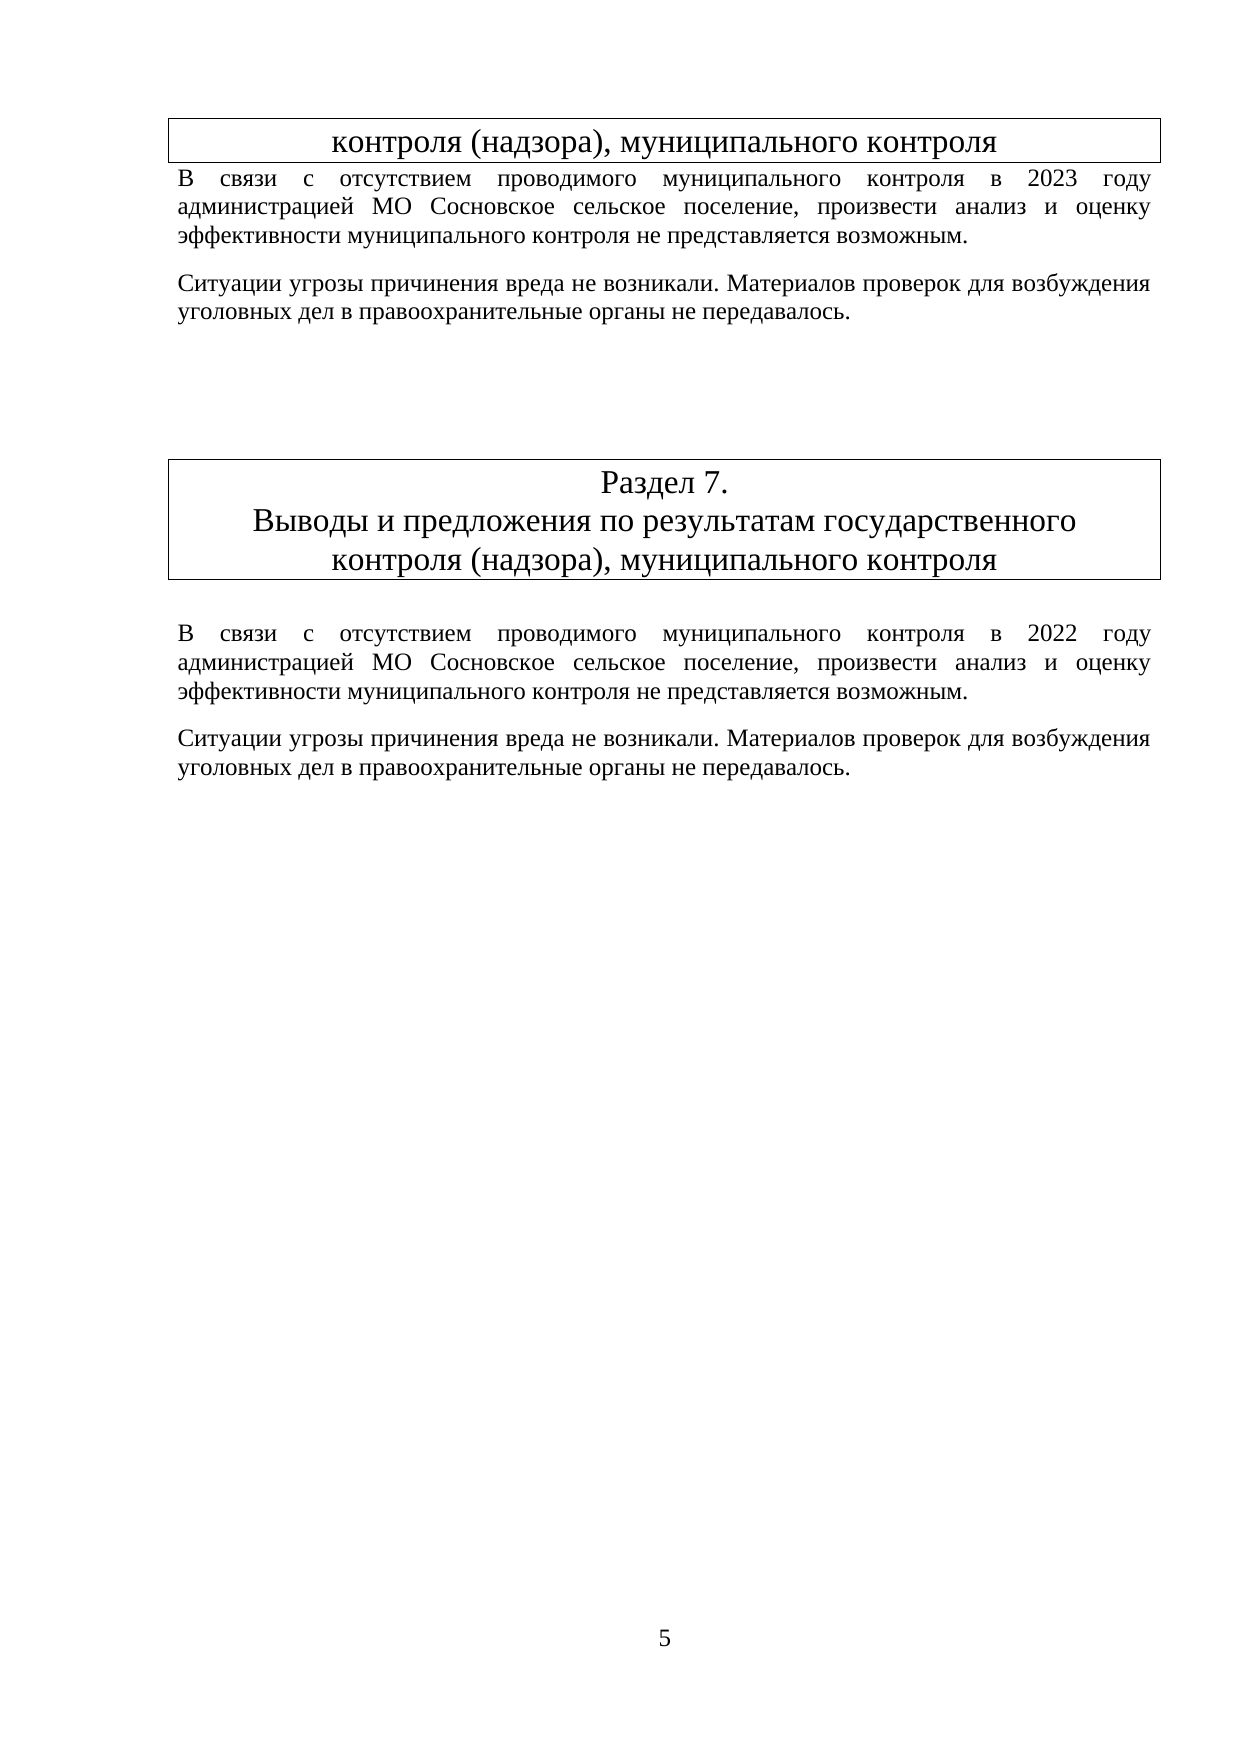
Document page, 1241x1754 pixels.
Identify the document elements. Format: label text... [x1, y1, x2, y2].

text В связи с отсутствием проводимого муниципального контроля в 2023 году администрацией МО Сосновское сельское поселение, произвести анализ и оценку эффективности муниципального контроля не представляется возможным. [177, 163, 1152, 249]
text В связи с отсутствием проводимого муниципального контроля в 2022 году администрацией МО Сосновское сельское поселение, произвести анализ и оценку эффективности муниципального контроля не представляется возможным. [177, 618, 1152, 705]
text Ситуации угрозы причинения вреда не возникали. Материалов проверок для возбуждения уголовных дел в правоохранительные органы не передавалось. [177, 723, 1152, 781]
text Ситуации угрозы причинения вреда не возникали. Материалов проверок для возбуждения уголовных дел в правоохранительные органы не передавалось. [177, 268, 1152, 325]
text Выводы и предложения по результатам государственного [177, 500, 1152, 536]
text контроля (надзора), муниципального контроля [169, 119, 1160, 162]
text контроля (надзора), муниципального контроля [169, 536, 1160, 579]
text Раздел 7. [169, 460, 1160, 500]
